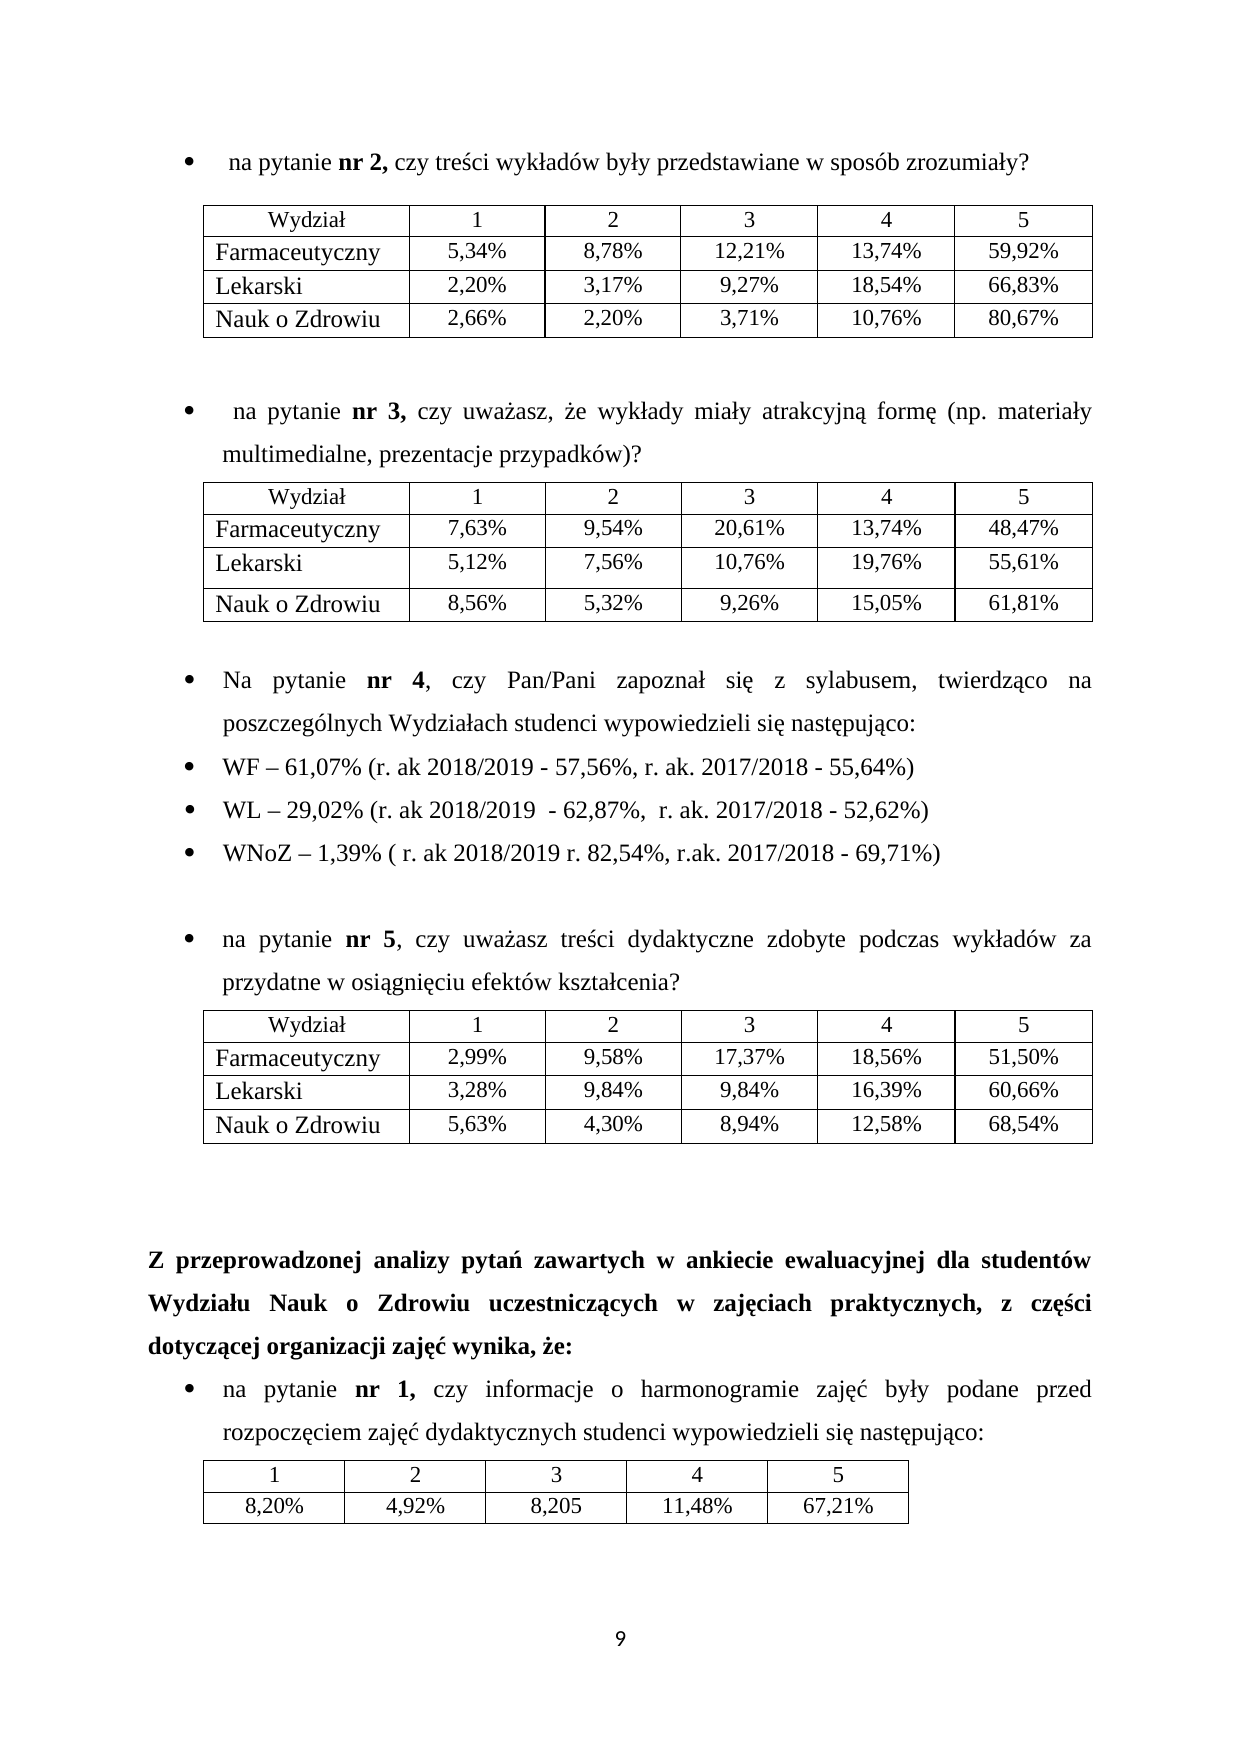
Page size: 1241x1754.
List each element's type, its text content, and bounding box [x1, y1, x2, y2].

table_cell 8,78% [546, 237, 680, 270]
table_cell 19,76% [818, 548, 954, 588]
table_header 4 [818, 206, 954, 236]
table_cell Farmaceutyczny [204, 515, 409, 547]
table_cell 8,94% [682, 1110, 817, 1143]
table_header 2 [546, 483, 681, 513]
table_cell 4,30% [546, 1110, 681, 1143]
table_cell 60,66% [956, 1076, 1092, 1109]
table_cell 2,20% [410, 271, 544, 303]
list na pytanie nr 3, czy uważasz, że wykłady miały atrakcyjną formę (np. materiały multimedialne, prezentacje przypadków)? [185, 396, 1092, 468]
table_cell Farmaceutyczny [204, 1043, 409, 1075]
list na pytanie nr 1, czy informacje o harmonogramie zajęć były podane przed rozpoczęciem zajęć dydaktycznych studenci wypowiedzieli się następująco: [185, 1374, 1092, 1446]
table_cell Lekarski [204, 271, 409, 303]
table_cell 55,61% [956, 548, 1092, 588]
table_cell Farmaceutyczny [204, 237, 409, 270]
table_header 2 [546, 1011, 681, 1042]
table_cell 2,99% [410, 1043, 545, 1075]
table_cell 13,74% [818, 515, 954, 547]
table_cell 5,32% [546, 589, 681, 621]
table_header 5 [956, 483, 1092, 513]
table_cell 51,50% [956, 1043, 1092, 1075]
text Z przeprowadzonej analizy pytań zawartych w ankiecie ewaluacyjnej dla studentów Wydziału Nauk o Zdrowiu uczestniczących w zajęciach praktycznych, z części dotyczącej organizacji zajęć wynika, że: [148, 1245, 1092, 1360]
table_cell 2,20% [546, 304, 680, 337]
table_cell 10,76% [818, 304, 954, 337]
list WNoZ – 1,39% ( r. ak 2018/2019 r. 82,54%, r.ak. 2017/2018 - 69,71%) [185, 838, 1092, 867]
table_cell 4,92% [345, 1493, 485, 1523]
table_cell 18,56% [818, 1043, 954, 1075]
table_cell 8,20% [204, 1493, 344, 1523]
table_header 5 [956, 1011, 1092, 1042]
table_cell 9,84% [682, 1076, 817, 1109]
table_cell 8,205 [486, 1493, 626, 1523]
table_header 1 [410, 483, 545, 513]
table_header 1 [204, 1461, 344, 1492]
table_header 5 [955, 206, 1092, 236]
table_cell 12,58% [818, 1110, 954, 1143]
table_cell 17,37% [682, 1043, 817, 1075]
table_header 4 [818, 483, 954, 513]
table_cell 13,74% [818, 237, 954, 270]
table_cell 8,56% [410, 589, 545, 621]
table_cell 10,76% [682, 548, 817, 588]
table_cell 48,47% [956, 515, 1092, 547]
table_cell 67,21% [768, 1493, 908, 1523]
table_cell 2,66% [410, 304, 544, 337]
table_cell Nauk o Zdrowiu [204, 304, 409, 337]
table_cell 68,54% [956, 1110, 1092, 1143]
table_cell 12,21% [681, 237, 817, 270]
table_cell Lekarski [204, 548, 409, 588]
table_cell 18,54% [818, 271, 954, 303]
table_cell 5,63% [410, 1110, 545, 1143]
table_header 3 [486, 1461, 626, 1492]
table_cell 61,81% [956, 589, 1092, 621]
table_cell 11,48% [627, 1493, 767, 1523]
table_cell Nauk o Zdrowiu [204, 589, 409, 621]
table_cell 80,67% [955, 304, 1092, 337]
table_cell 9,58% [546, 1043, 681, 1075]
table_cell 9,26% [682, 589, 817, 621]
table_header 5 [768, 1461, 908, 1492]
table_header 1 [410, 206, 544, 236]
table_cell 16,39% [818, 1076, 954, 1109]
table_cell 3,17% [546, 271, 680, 303]
table_header 2 [546, 206, 680, 236]
table_header 1 [410, 1011, 545, 1042]
table_cell 9,84% [546, 1076, 681, 1109]
table_cell Lekarski [204, 1076, 409, 1109]
table_cell Nauk o Zdrowiu [204, 1110, 409, 1143]
table_header 3 [681, 206, 817, 236]
table_header 3 [682, 483, 817, 513]
table_cell 20,61% [682, 515, 817, 547]
list WF – 61,07% (r. ak 2018/2019 - 57,56%, r. ak. 2017/2018 - 55,64%) [185, 752, 1092, 780]
list Na pytanie nr 4, czy Pan/Pani zapoznał się z sylabusem, twierdząco na poszczególnych Wydziałach studenci wypowiedzieli się następująco: [185, 665, 1092, 737]
table_cell 5,34% [410, 237, 544, 270]
table_header 4 [627, 1461, 767, 1492]
table_header Wydział [204, 1011, 409, 1042]
list WL – 29,02% (r. ak 2018/2019 - 62,87%, r. ak. 2017/2018 - 52,62%) [186, 795, 1092, 823]
table_cell 66,83% [955, 271, 1092, 303]
table_cell 9,27% [681, 271, 817, 303]
table_cell 7,56% [546, 548, 681, 588]
list na pytanie nr 5, czy uważasz treści dydaktyczne zdobyte podczas wykładów za przydatne w osiągnięciu efektów kształcenia? [185, 924, 1092, 996]
table_header 4 [818, 1011, 954, 1042]
table_cell 5,12% [410, 548, 545, 588]
table_header Wydział [204, 483, 409, 513]
table_header 2 [345, 1461, 485, 1492]
table_cell 3,28% [410, 1076, 545, 1109]
table_header 3 [682, 1011, 817, 1042]
list na pytanie nr 2, czy treści wykładów były przedstawiane w sposób zrozumiały? [185, 147, 1092, 176]
table_cell 3,71% [681, 304, 817, 337]
table_cell 9,54% [546, 515, 681, 547]
table_cell 59,92% [955, 237, 1092, 270]
table_header Wydział [204, 206, 409, 236]
table_cell 7,63% [410, 515, 545, 547]
table_cell 15,05% [818, 589, 954, 621]
